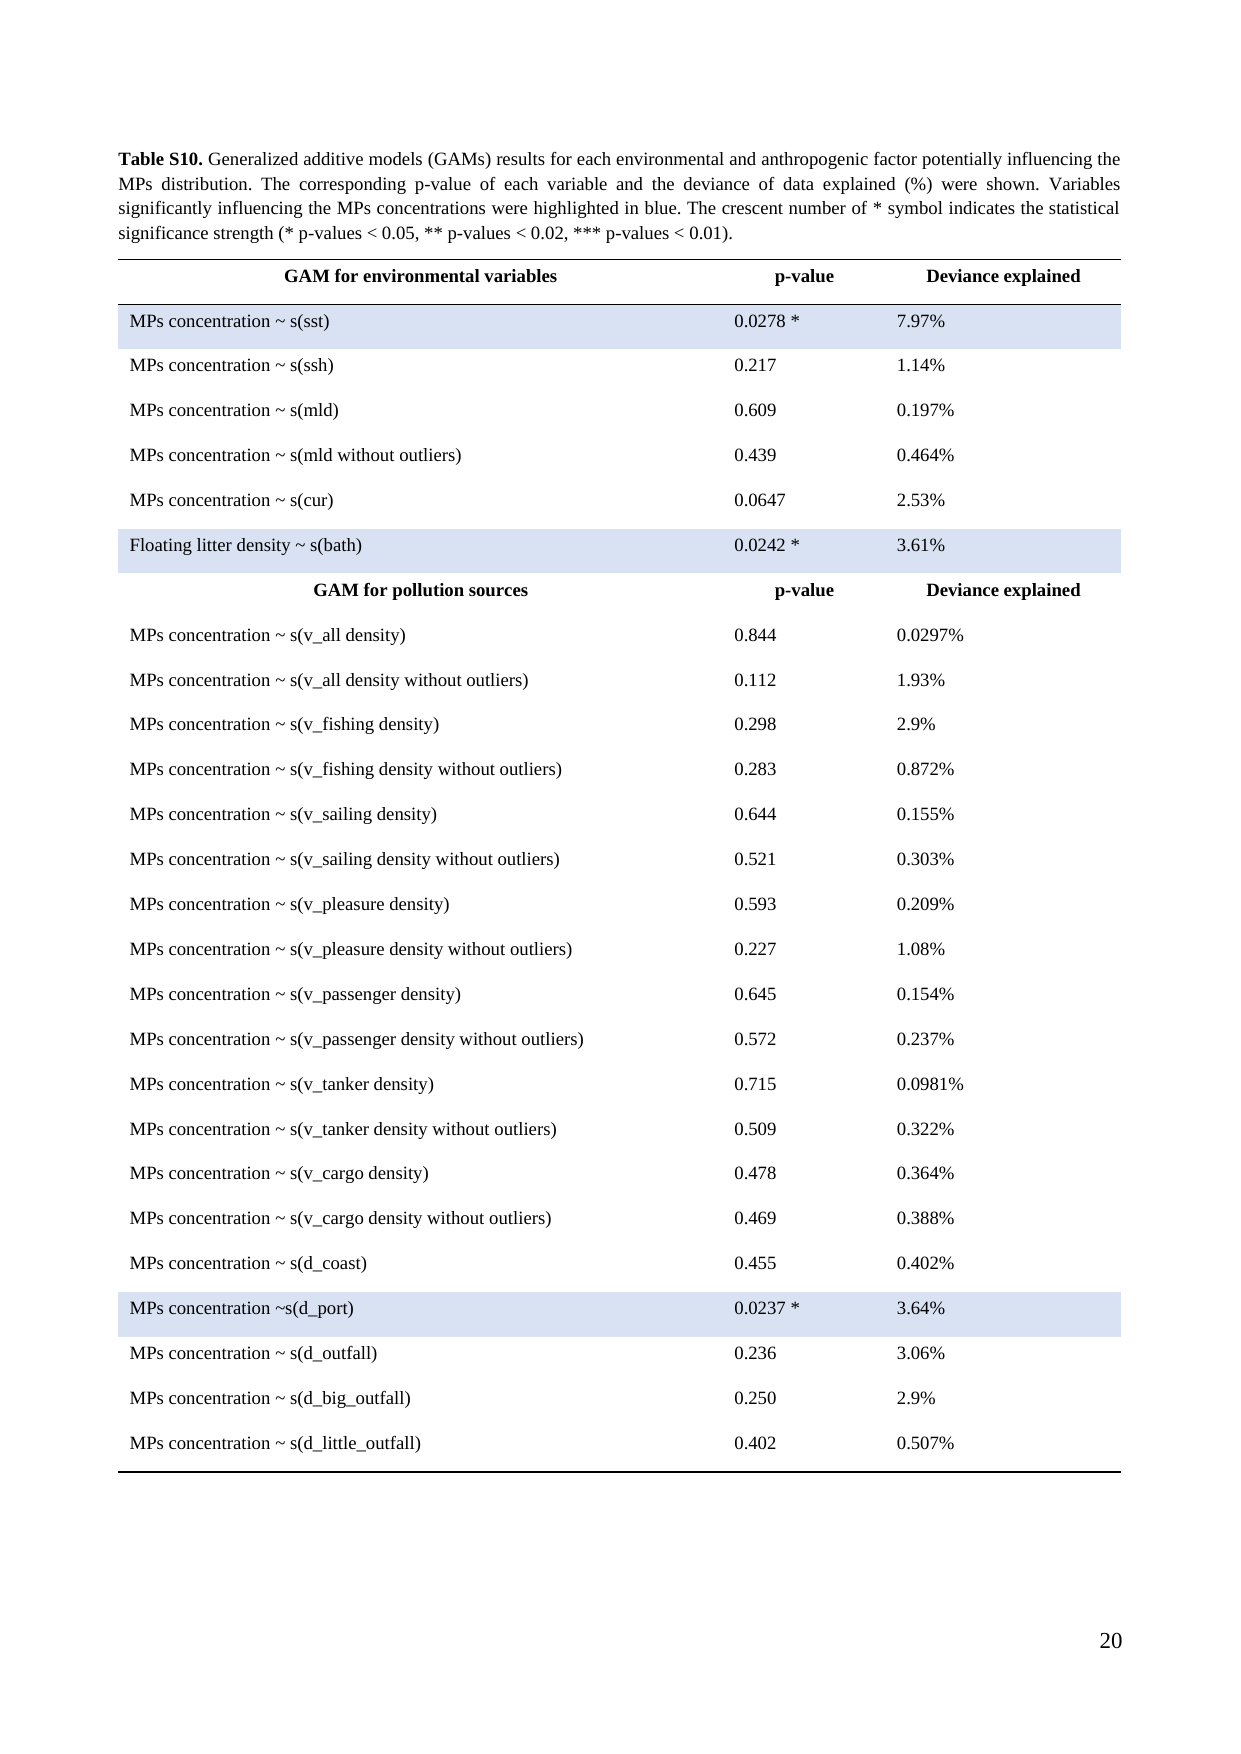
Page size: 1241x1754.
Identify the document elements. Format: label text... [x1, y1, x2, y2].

table_cell 0.872% [885, 753, 1121, 798]
table_cell MPs concentration ~ s(mld without outliers) [118, 439, 723, 484]
table_cell 0.593 [723, 888, 885, 933]
table_cell MPs concentration ~ s(v_fishing density without outliers) [118, 753, 723, 798]
table_cell GAM for pollution sources [118, 574, 723, 618]
table_cell 0.439 [723, 439, 885, 484]
table_cell 0.0297% [885, 619, 1121, 663]
table_cell 0.322% [885, 1112, 1121, 1157]
table_cell 3.64% [885, 1292, 1121, 1337]
table_cell 0.455 [723, 1247, 885, 1292]
table_cell MPs concentration ~ s(v_cargo density without outliers) [118, 1202, 723, 1247]
table_cell 0.112 [723, 663, 885, 708]
table_cell 0.237% [885, 1023, 1121, 1067]
table_cell MPs concentration ~ s(cur) [118, 484, 723, 529]
table_cell 1.14% [885, 349, 1121, 394]
table_cell MPs concentration ~ s(d_big_outfall) [118, 1382, 723, 1427]
table_cell 0.715 [723, 1068, 885, 1112]
table_cell Deviance explained [885, 574, 1121, 618]
table_cell 0.0237 * [723, 1292, 885, 1337]
table_cell 0.250 [723, 1382, 885, 1427]
table_cell 0.154% [885, 978, 1121, 1022]
table_cell 7.97% [885, 305, 1121, 349]
table_cell MPs concentration ~ s(v_all density) [118, 619, 723, 663]
table_cell 0.644 [723, 798, 885, 843]
table_cell 0.283 [723, 753, 885, 798]
table_header GAM for environmental variables [118, 260, 723, 304]
table_cell MPs concentration ~ s(v_all density without outliers) [118, 663, 723, 708]
table_cell 0.0278 * [723, 305, 885, 349]
table_cell 0.521 [723, 843, 885, 888]
table_cell MPs concentration ~ s(v_sailing density) [118, 798, 723, 843]
table_cell 0.209% [885, 888, 1121, 933]
table_cell 0.303% [885, 843, 1121, 888]
table_cell 0.364% [885, 1157, 1121, 1202]
table_cell 3.61% [885, 529, 1121, 573]
table_cell MPs concentration ~ s(v_pleasure density) [118, 888, 723, 933]
table_cell 0.507% [885, 1427, 1121, 1471]
table_cell 2.9% [885, 1382, 1121, 1427]
table_cell 0.509 [723, 1112, 885, 1157]
table_cell 0.0242 * [723, 529, 885, 573]
table_cell 0.609 [723, 394, 885, 439]
table_cell MPs concentration ~ s(ssh) [118, 349, 723, 394]
table_cell 0.155% [885, 798, 1121, 843]
table_cell 1.93% [885, 663, 1121, 708]
table_cell 0.402% [885, 1247, 1121, 1292]
table_cell 2.53% [885, 484, 1121, 529]
table_cell MPs concentration ~ s(v_fishing density) [118, 708, 723, 753]
table_cell 0.236 [723, 1337, 885, 1382]
table_cell 1.08% [885, 933, 1121, 978]
table_cell MPs concentration ~ s(mld) [118, 394, 723, 439]
table_cell MPs concentration ~ s(d_coast) [118, 1247, 723, 1292]
table_header Deviance explained [885, 260, 1121, 304]
table_cell 0.572 [723, 1023, 885, 1067]
table_cell MPs concentration ~ s(v_tanker density) [118, 1068, 723, 1112]
table_cell MPs concentration ~ s(d_outfall) [118, 1337, 723, 1382]
table_cell MPs concentration ~ s(v_sailing density without outliers) [118, 843, 723, 888]
text Table S10. Generalized additive models (GAMs) results for each environmental and anthropogenic factor potentially influencing the MPs distribution. The corresponding p-value of each variable and the deviance of data explained (%) were shown. Variables significantly influencing the MPs concentrations were highlighted in blue. The crescent number of * symbol indicates the statistical significance strength (* p-values < 0.05, ** p-values < 0.02, *** p-values < 0.01). [118, 148, 1122, 243]
table_cell MPs concentration ~ s(v_pleasure density without outliers) [118, 933, 723, 978]
table_cell 0.469 [723, 1202, 885, 1247]
table_cell MPs concentration ~ s(v_cargo density) [118, 1157, 723, 1202]
table_cell 0.298 [723, 708, 885, 753]
table_header p-value [723, 260, 885, 304]
table_cell MPs concentration ~ s(d_little_outfall) [118, 1427, 723, 1471]
table_cell Floating litter density ~ s(bath) [118, 529, 723, 573]
table_cell MPs concentration ~ s(v_passenger density) [118, 978, 723, 1022]
table_cell 0.402 [723, 1427, 885, 1471]
table_cell MPs concentration ~ s(v_passenger density without outliers) [118, 1023, 723, 1067]
table_cell MPs concentration ~ s(v_tanker density without outliers) [118, 1112, 723, 1157]
table_cell 0.197% [885, 394, 1121, 439]
table_cell 0.0647 [723, 484, 885, 529]
table_cell p-value [723, 574, 885, 618]
table_cell 2.9% [885, 708, 1121, 753]
table_cell 0.478 [723, 1157, 885, 1202]
table_cell 0.464% [885, 439, 1121, 484]
table_cell MPs concentration ~s(d_port) [118, 1292, 723, 1337]
table_cell 3.06% [885, 1337, 1121, 1382]
table_cell 0.227 [723, 933, 885, 978]
table_cell MPs concentration ~ s(sst) [118, 305, 723, 349]
table_cell 0.645 [723, 978, 885, 1022]
table_cell 0.388% [885, 1202, 1121, 1247]
table_cell 0.844 [723, 619, 885, 663]
table_cell 0.217 [723, 349, 885, 394]
table_cell 0.0981% [885, 1068, 1121, 1112]
